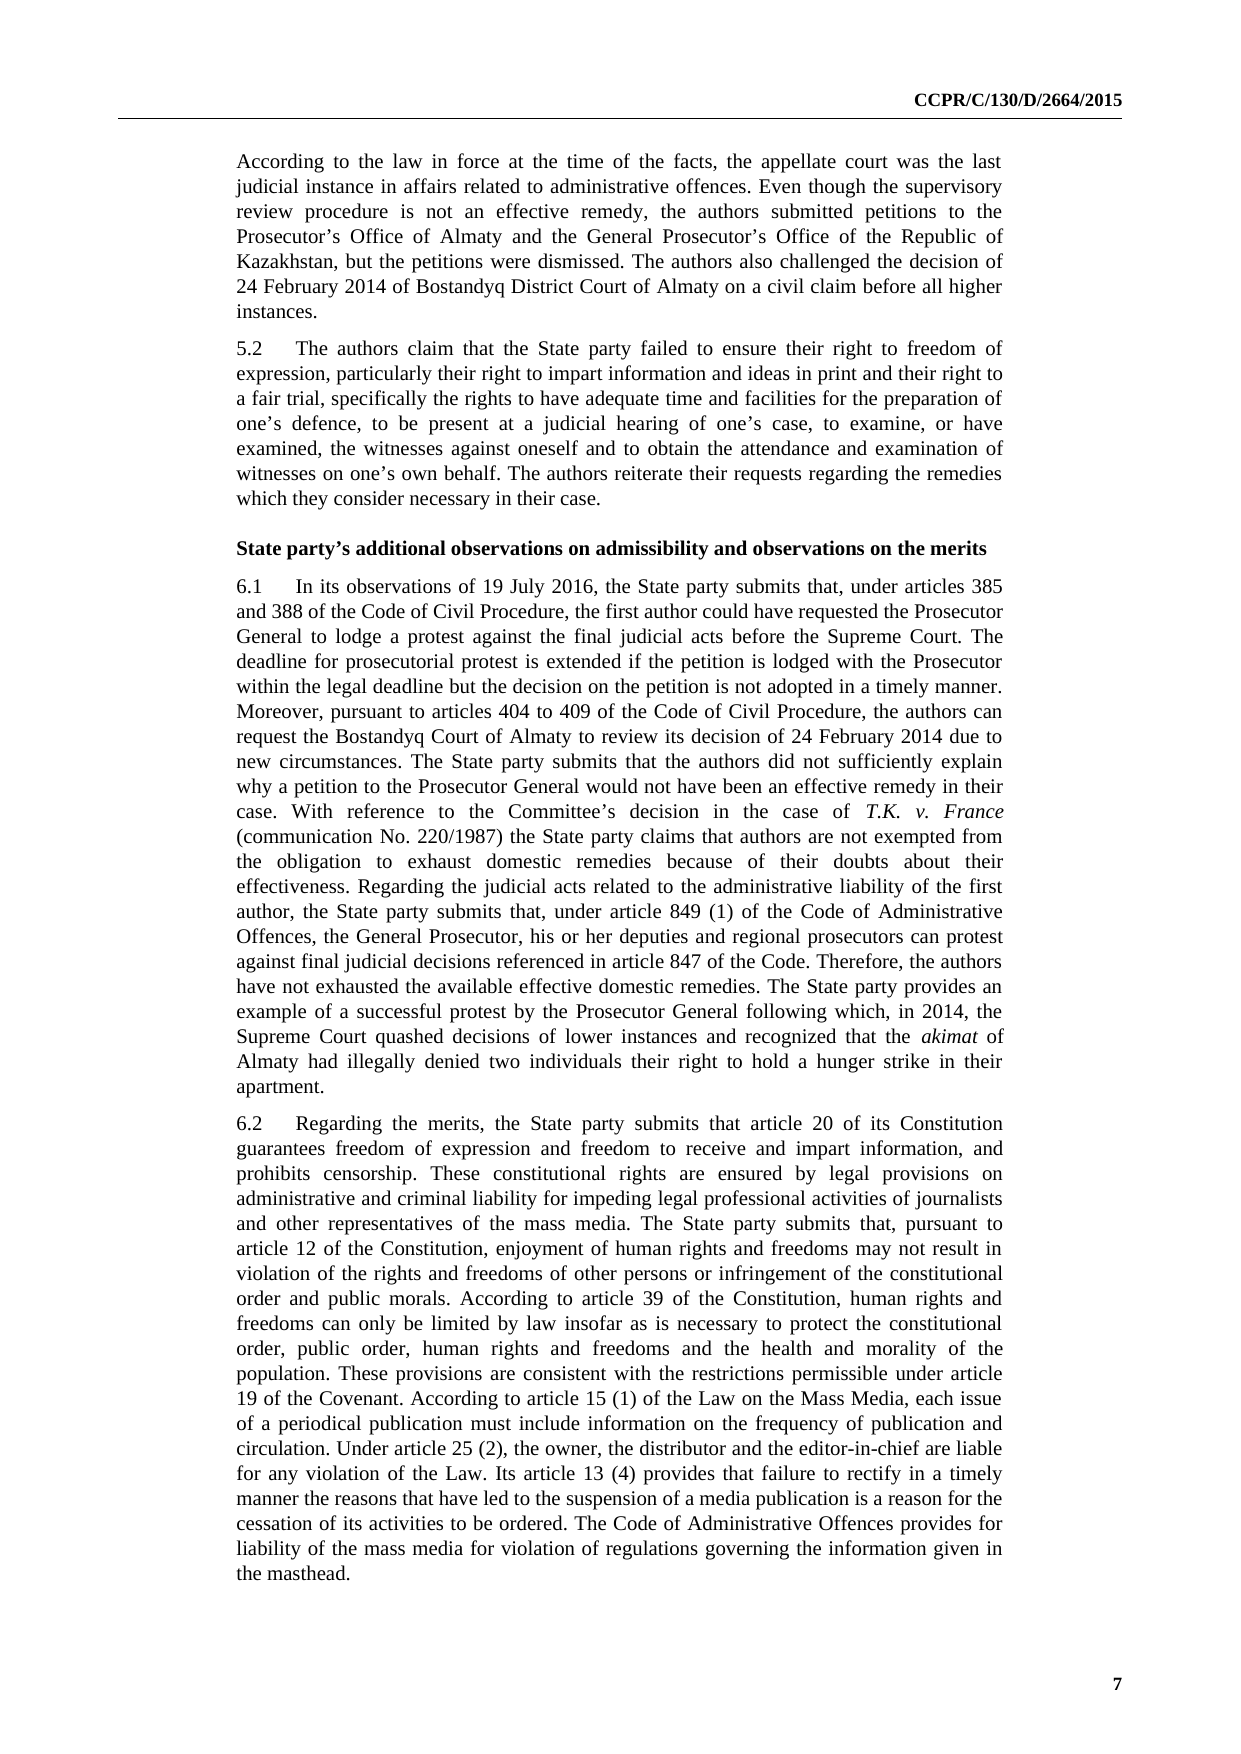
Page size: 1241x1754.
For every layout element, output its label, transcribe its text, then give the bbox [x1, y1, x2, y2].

text 5.2 The authors claim that the State party failed to ensure their right to freedom of expression, particularly their right to impart information and ideas in print and their right to a fair trial, specifically the rights to have adequate time and facilities for the preparation of one’s defence, to be present at a judicial hearing of one’s case, to examine, or have examined, the witnesses against oneself and to obtain the attendance and examination of witnesses on one’s own behalf. The authors reiterate their requests regarding the remedies which they consider necessary in their case. [236, 335, 1004, 510]
text 6.1 In its observations of 19 July 2016, the State party submits that, under articles 385 and 388 of the Code of Civil Procedure, the first author could have requested the Prosecutor General to lodge a protest against the final judicial acts before the Supreme Court. The deadline for prosecutorial protest is extended if the petition is lodged with the Prosecutor within the legal deadline but the decision on the petition is not adopted in a timely manner. Moreover, pursuant to articles 404 to 409 of the Code of Civil Procedure, the authors can request the Bostandyq Court of Almaty to review its decision of 24 February 2014 due to new circumstances. The State party submits that the authors did not sufficiently explain why a petition to the Prosecutor General would not have been an effective remedy in their case. With reference to the Committee’s decision in the case of T.K. v. France (communication No. 220/1987) the State party claims that authors are not exempted from the obligation to exhaust domestic remedies because of their doubts about their effectiveness. Regarding the judicial acts related to the administrative liability of the first author, the State party submits that, under article 849 (1) of the Code of Administrative Offences, the General Prosecutor, his or her deputies and regional prosecutors can protest against final judicial decisions referenced in article 847 of the Code. Therefore, the authors have not exhausted the available effective domestic remedies. The State party provides an example of a successful protest by the Prosecutor General following which, in 2014, the Supreme Court quashed decisions of lower instances and recognized that the akimat of Almaty had illegally denied two individuals their right to hold a hunger strike in their apartment. [236, 573, 1004, 1098]
text State party’s additional observations on admissibility and observations on the merits [118, 535, 1004, 560]
text 6.2 Regarding the merits, the State party submits that article 20 of its Constitution guarantees freedom of expression and freedom to receive and impart information, and prohibits censorship. These constitutional rights are ensured by legal provisions on administrative and criminal liability for impeding legal professional activities of journalists and other representatives of the mass media. The State party submits that, pursuant to article 12 of the Constitution, enjoyment of human rights and freedoms may not result in violation of the rights and freedoms of other persons or infringement of the constitutional order and public morals. According to article 39 of the Constitution, human rights and freedoms can only be limited by law insofar as is necessary to protect the constitutional order, public order, human rights and freedoms and the health and morality of the population. These provisions are consistent with the restrictions permissible under article 19 of the Covenant. According to article 15 (1) of the Law on the Mass Media, each issue of a periodical publication must include information on the frequency of publication and circulation. Under article 25 (2), the owner, the distributor and the editor-in-chief are liable for any violation of the Law. Its article 13 (4) provides that failure to rectify in a timely manner the reasons that have led to the suspension of a media publication is a reason for the cessation of its activities to be ordered. The Code of Administrative Offences provides for liability of the mass media for violation of regulations governing the information given in the masthead. [236, 1110, 1004, 1585]
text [236, 148, 1004, 323]
